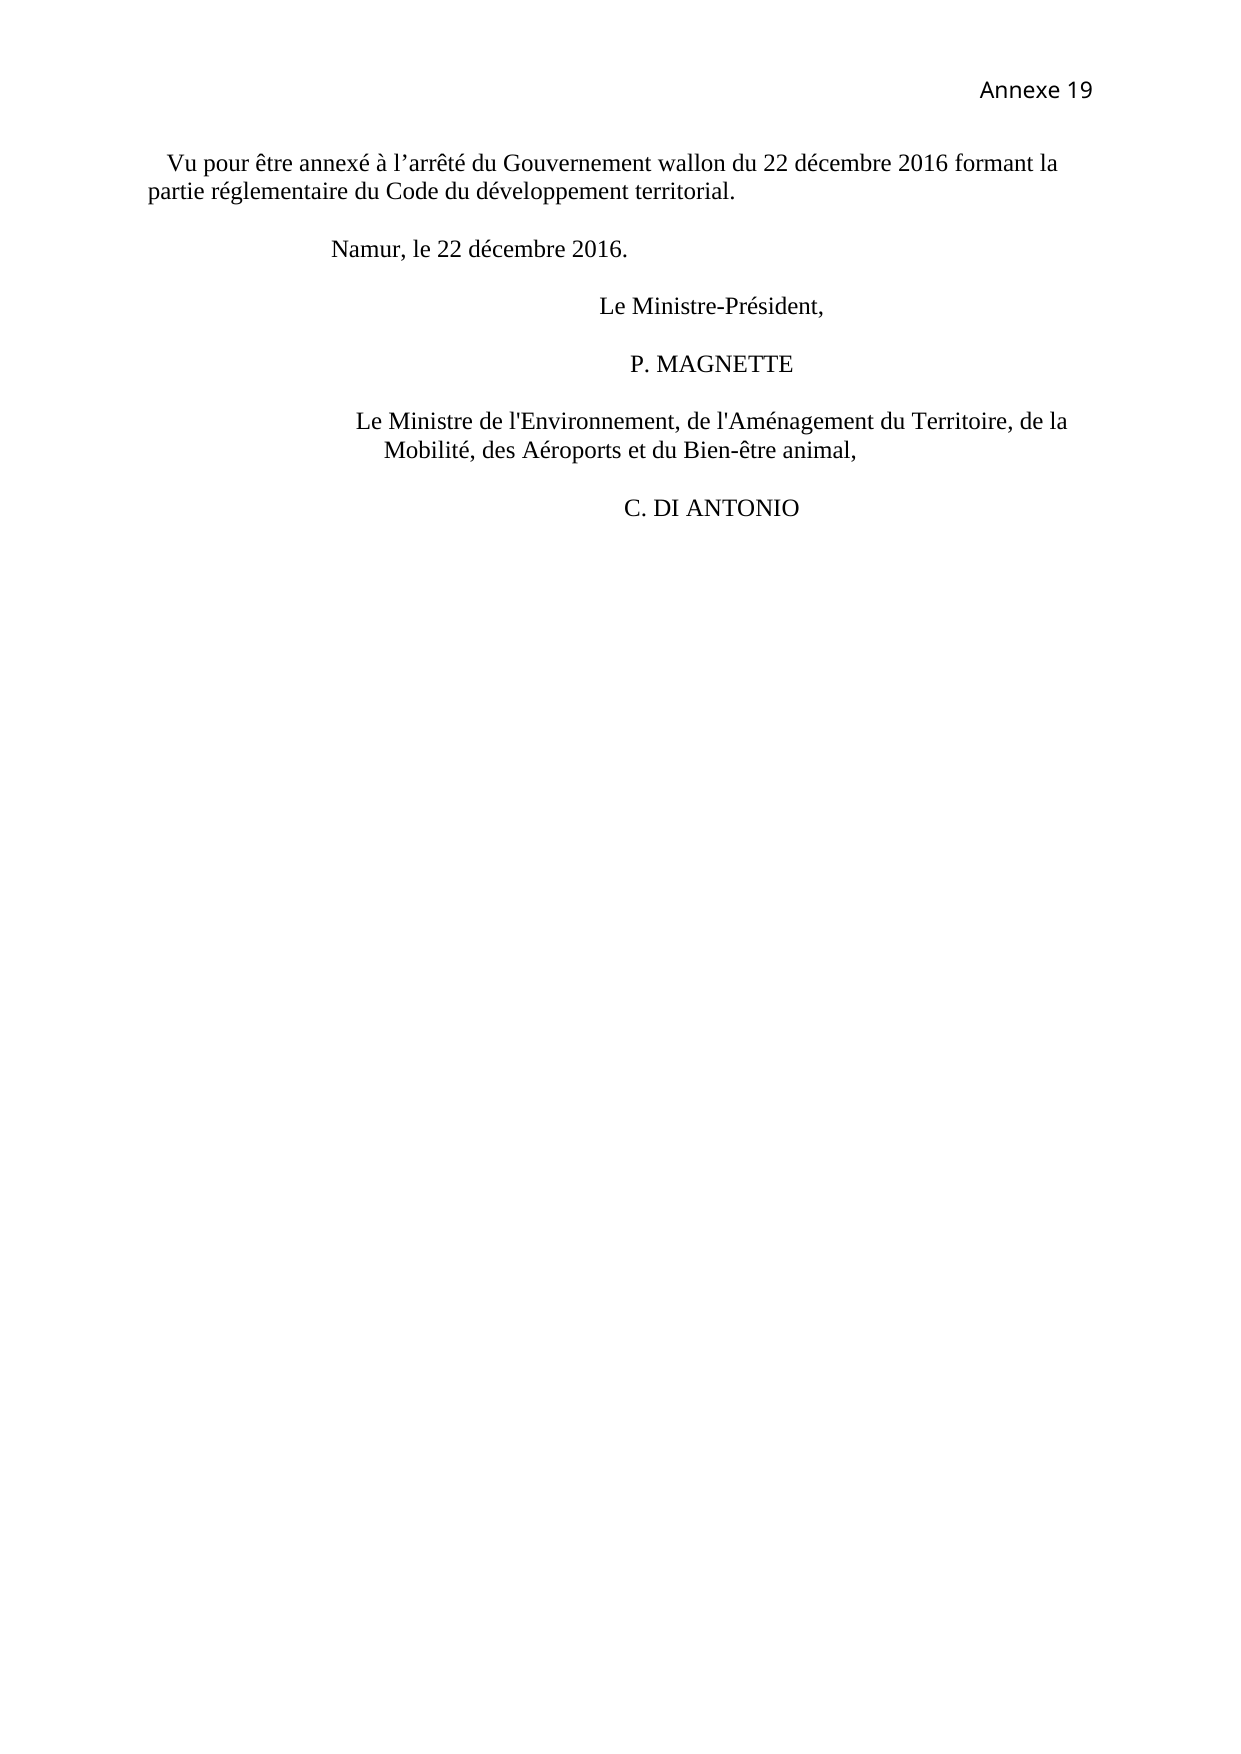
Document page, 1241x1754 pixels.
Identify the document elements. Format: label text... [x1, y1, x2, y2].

list P. MAGNETTE [148, 349, 1092, 378]
list Namur, le 22 décembre 2016. [148, 234, 1092, 263]
list Le Ministre-Président, [148, 291, 1092, 320]
text Vu pour être annexé à l’arrêté du Gouvernement wallon du 22 décembre 2016 formant la partie réglementaire du Code du développement territorial. [148, 148, 1092, 205]
list C. DI ANTONIO [148, 493, 1092, 521]
list Le Ministre de l'Environnement, de l'Aménagement du Territoire, de la Mobilité, des Aéroports et du Bien-être animal, [148, 406, 1092, 464]
